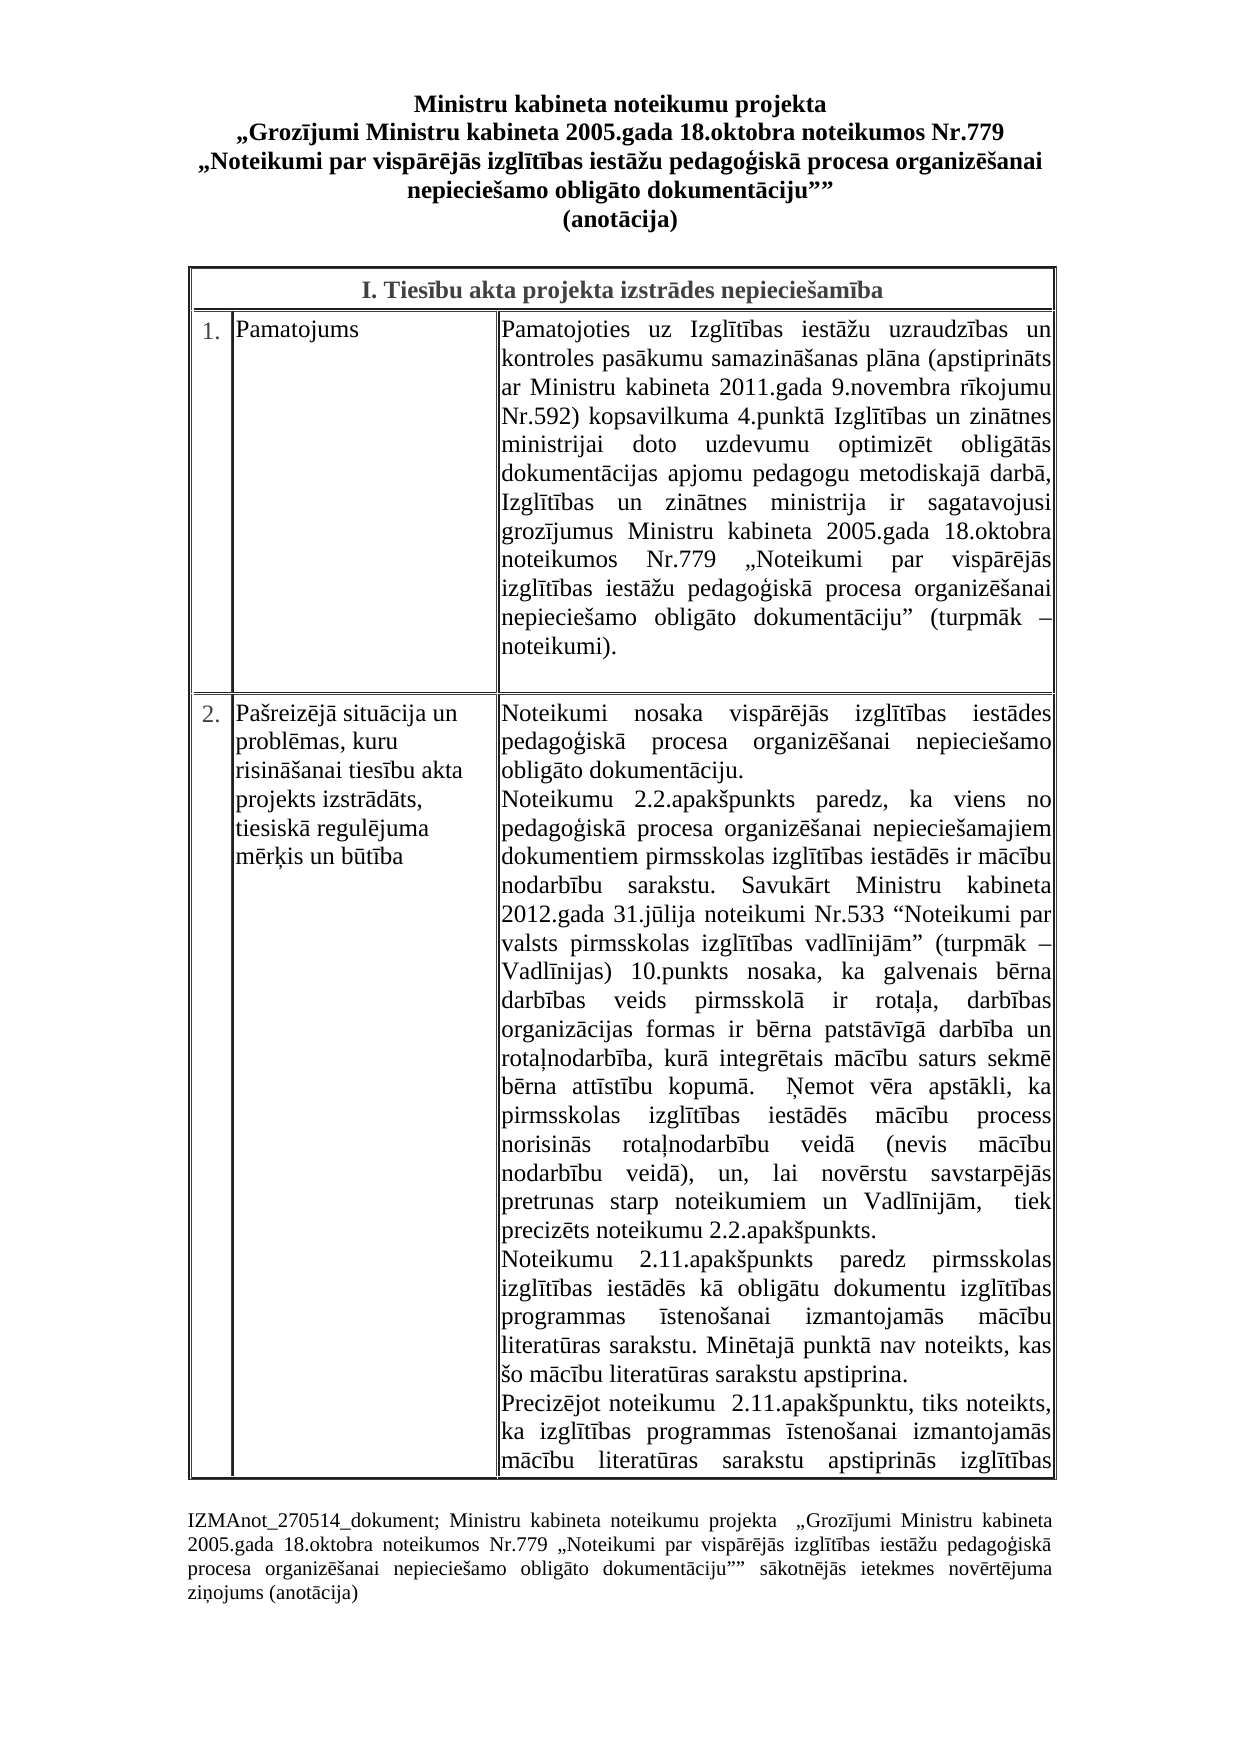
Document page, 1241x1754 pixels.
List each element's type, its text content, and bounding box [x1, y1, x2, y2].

text Ministru kabineta noteikumu projekta [187, 89, 1053, 117]
table_cell 2. [192, 691, 232, 1477]
table_cell 1. [192, 308, 231, 691]
table_cell Pamatojums [234, 312, 496, 691]
text „Grozījumi Ministru kabineta 2005.gada 18.oktobra noteikumos Nr.779 „Noteikumi par vispārējās izglītības iestāžu pedagoģiskā procesa organizēšanai nepieciešamo obligāto dokumentāciju”” [187, 117, 1053, 204]
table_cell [232, 691, 498, 1477]
text (anotācija) [187, 204, 1053, 232]
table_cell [498, 691, 1054, 1477]
table_cell Pamatojoties uz Izglītības iestāžu uzraudzības un kontroles pasākumu samazināšanas plāna (apstiprināts ar Ministru kabineta 2011.gada 9.novembra rīkojumu Nr.592) kopsavilkuma 4.punktā Izglītības un zinātnes ministrijai doto uzdevumu optimizēt obligātās dokumentācijas apjomu pedagogu metodiskajā darbā, Izglītības un zinātnes ministrija ir sagatavojusi grozījumus Ministru kabineta 2005.gada 18.oktobra noteikumos Nr.779 „Noteikumi par vispārējās izglītības iestāžu pedagoģiskā procesa organizēšanai nepieciešamo obligāto dokumentāciju” (turpmāk – noteikumi). [500, 308, 1054, 691]
table_header I. Tiesību akta projekta izstrādes nepieciešamība [192, 269, 1053, 308]
